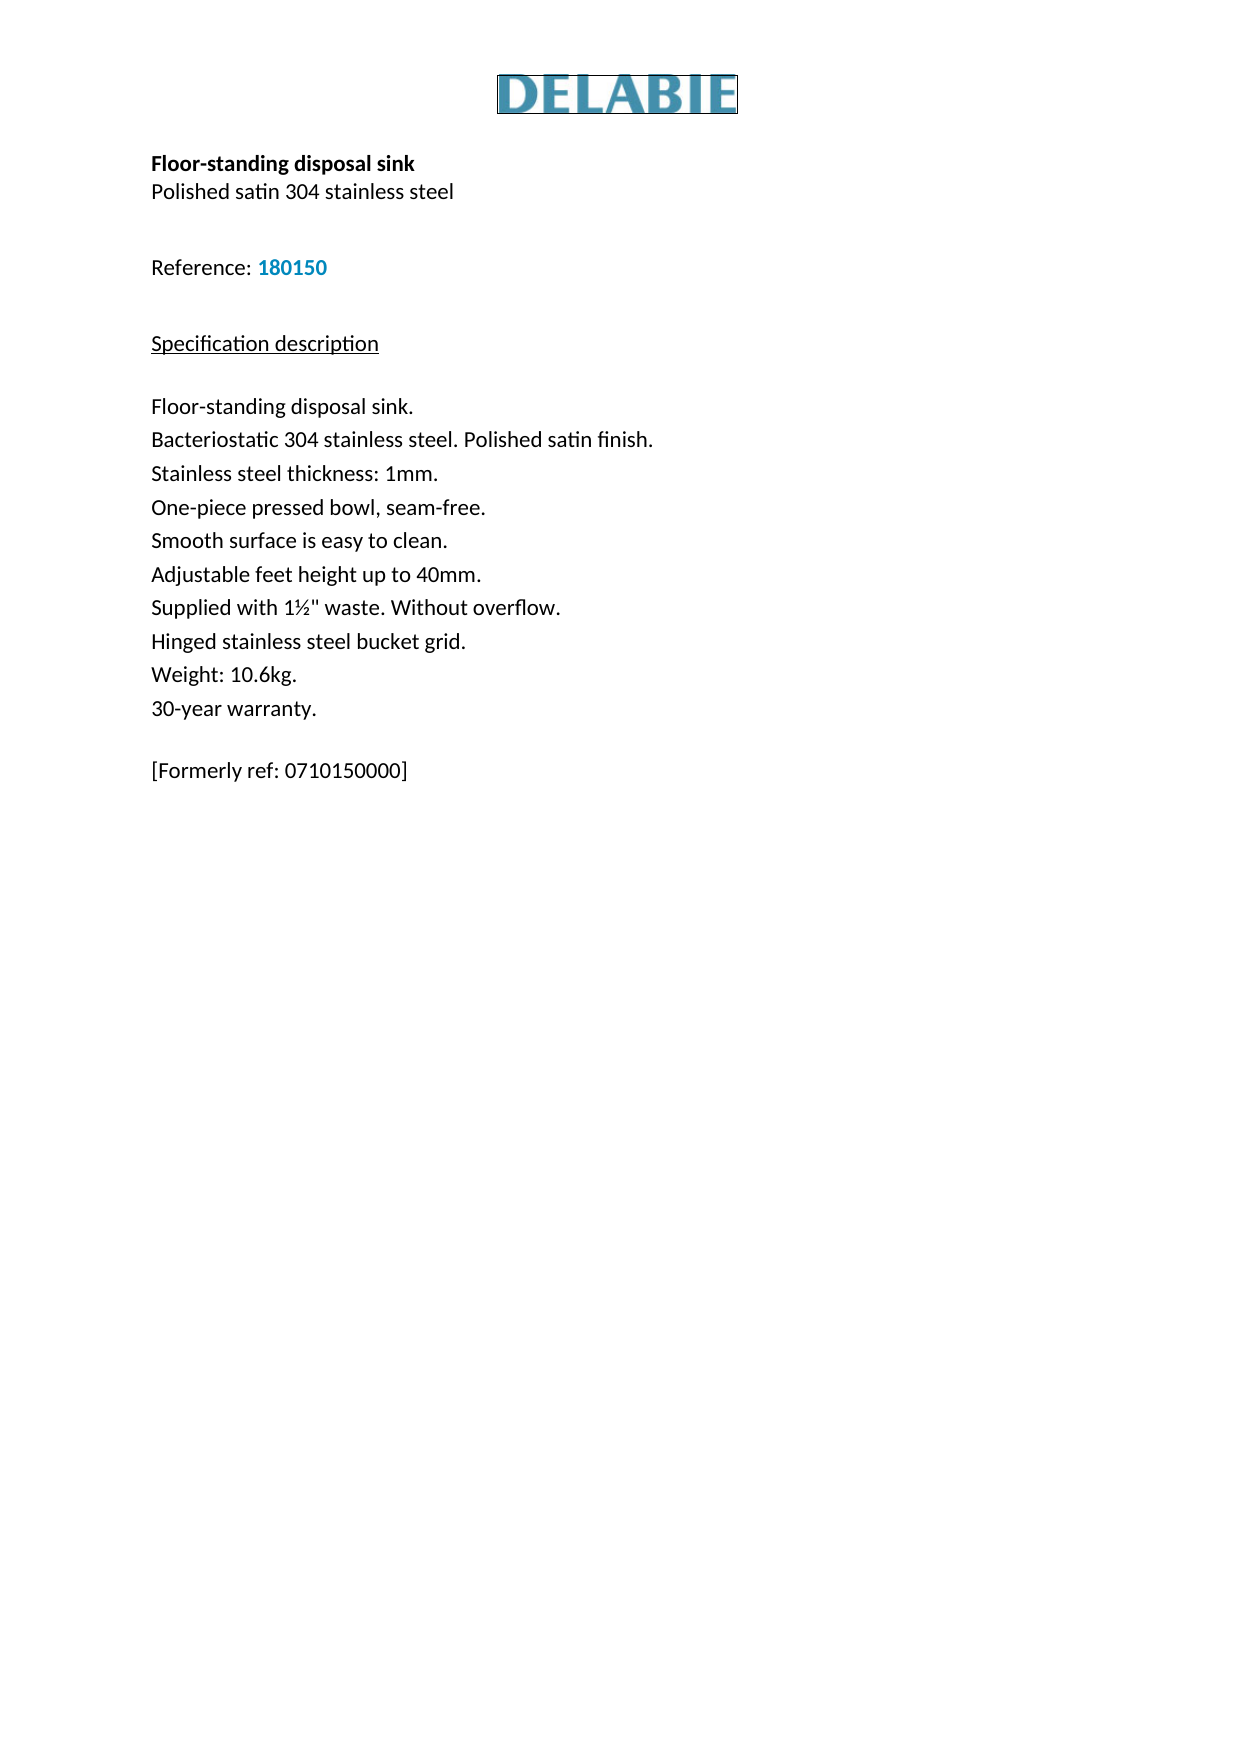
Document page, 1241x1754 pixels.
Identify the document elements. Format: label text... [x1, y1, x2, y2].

text Stainless steel thickness: 1mm. [151, 459, 1084, 487]
text Reference: 180150 [151, 253, 1084, 281]
text [Formerly ref: 0710150000] [151, 756, 1084, 784]
text 30-year warranty. [151, 694, 1084, 722]
text Hinged stainless steel bucket grid. [151, 627, 1084, 655]
text Floor-standing disposal sink. [151, 392, 1084, 420]
text Weight: 10.6kg. [151, 660, 1084, 688]
text Specification description [151, 329, 1084, 357]
text Adjustable feet height up to 40mm. [151, 560, 1084, 588]
text One-piece pressed bowl, seam-free. [151, 493, 1084, 521]
text Supplied with 1½" waste. Without overflow. [151, 593, 1084, 621]
text Bacteriostatic 304 stainless steel. Polished satin finish. [151, 426, 1084, 453]
text Smooth surface is easy to clean. [151, 526, 1084, 554]
text Polished satin 304 stainless steel [151, 177, 1084, 205]
text Floor-standing disposal sink [151, 149, 1084, 177]
picture [498, 76, 737, 113]
